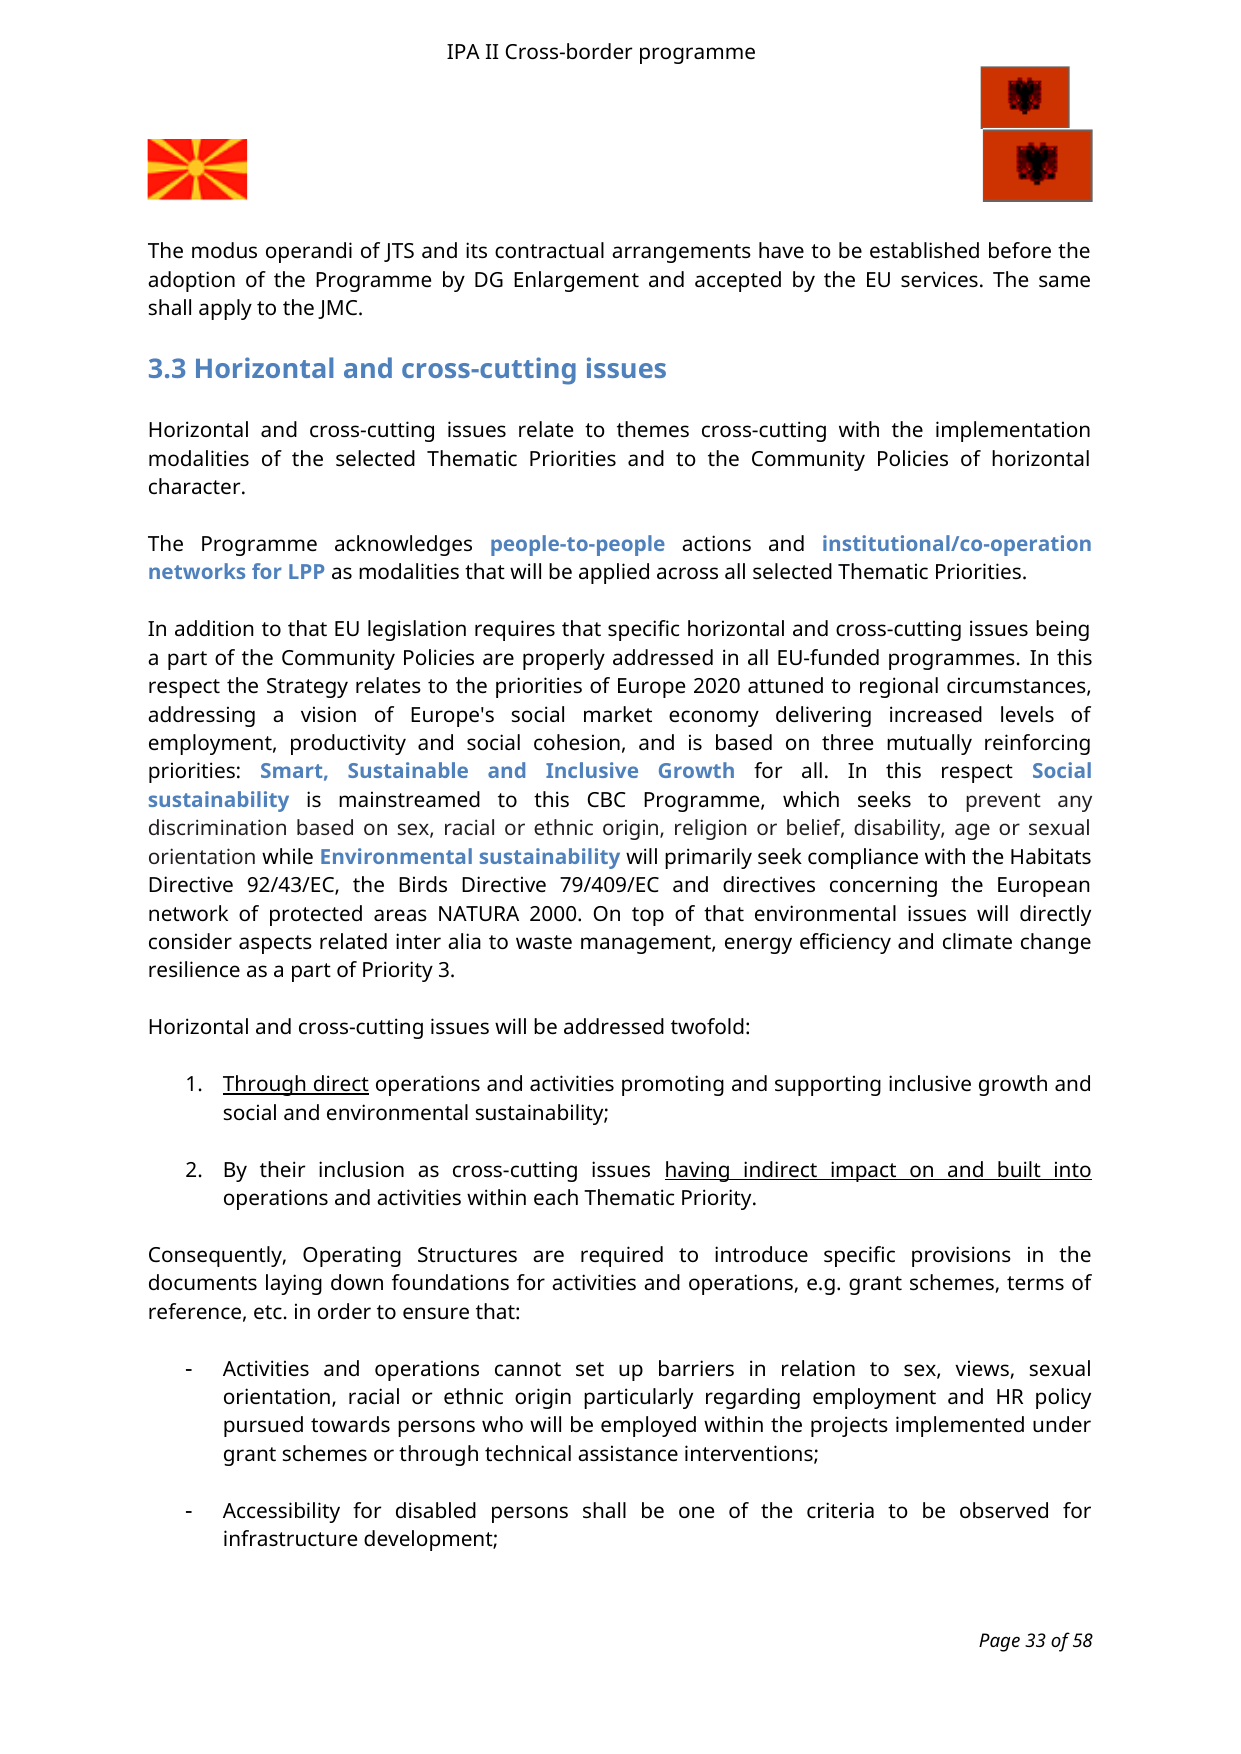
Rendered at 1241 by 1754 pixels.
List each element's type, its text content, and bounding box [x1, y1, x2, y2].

subtitle 3.3 Horizontal and cross-cutting issues [148, 350, 1092, 387]
text Horizontal and cross-cutting issues will be addressed twofold: [148, 1012, 1092, 1041]
text In addition to that EU legislation requires that specific horizontal and cross-cutting issues being a part of the Community Policies are properly addressed in all EU-funded programmes. In this respect the Strategy relates to the priorities of Europe 2020 attuned to regional circumstances, addressing a vision of Europe's social market economy delivering increased levels of employment, productivity and social cohesion, and is based on three mutually reinforcing priorities: Smart, Sustainable and Inclusive Growth for all. In this respect Social sustainability is mainstreamed to this CBC Programme, which seeks to prevent any discrimination based on sex, racial or ethnic origin, religion or belief, disability, age or sexual orientation while Environmental sustainability will primarily seek compliance with the Habitats Directive 92/43/EC, the Birds Directive 79/409/EC and directives concerning the European network of protected areas NATURA 2000. On top of that environmental issues will directly consider aspects related inter alia to waste management, energy efficiency and climate change resilience as a part of Priority 3. [148, 614, 1092, 984]
text The Programme acknowledges people-to-people actions and institutional/co-operation networks for LPP as modalities that will be applied across all selected Thematic Priorities. [148, 529, 1092, 586]
text The modus operandi of JTS and its contractual arrangements have to be established before the adoption of the Programme by DG Enlargement and accepted by the EU services. The same shall apply to the JMC. [148, 236, 1092, 322]
text Horizontal and cross-cutting issues relate to themes cross-cutting with the implementation modalities of the selected Thematic Priorities and to the Community Policies of horizontal character. [148, 415, 1092, 501]
list Accessibility for disabled persons shall be one of the criteria to be observed for infrastructure development; [185, 1496, 1092, 1553]
picture [147, 139, 248, 202]
picture [980, 65, 1093, 202]
text Consequently, Operating Structures are required to introduce specific provisions in the documents laying down foundations for activities and operations, e.g. grant schemes, terms of reference, etc. in order to ensure that: [148, 1240, 1092, 1325]
list Through direct operations and activities promoting and supporting inclusive growth and social and environmental sustainability; [185, 1069, 1092, 1126]
list Activities and operations cannot set up barriers in relation to sex, views, sexual orientation, racial or ethnic origin particularly regarding employment and HR policy pursued towards persons who will be employed within the projects implemented under grant schemes or through technical assistance interventions; [185, 1354, 1092, 1467]
list By their inclusion as cross-cutting issues having indirect impact on and built into operations and activities within each Thematic Priority. [185, 1155, 1092, 1212]
